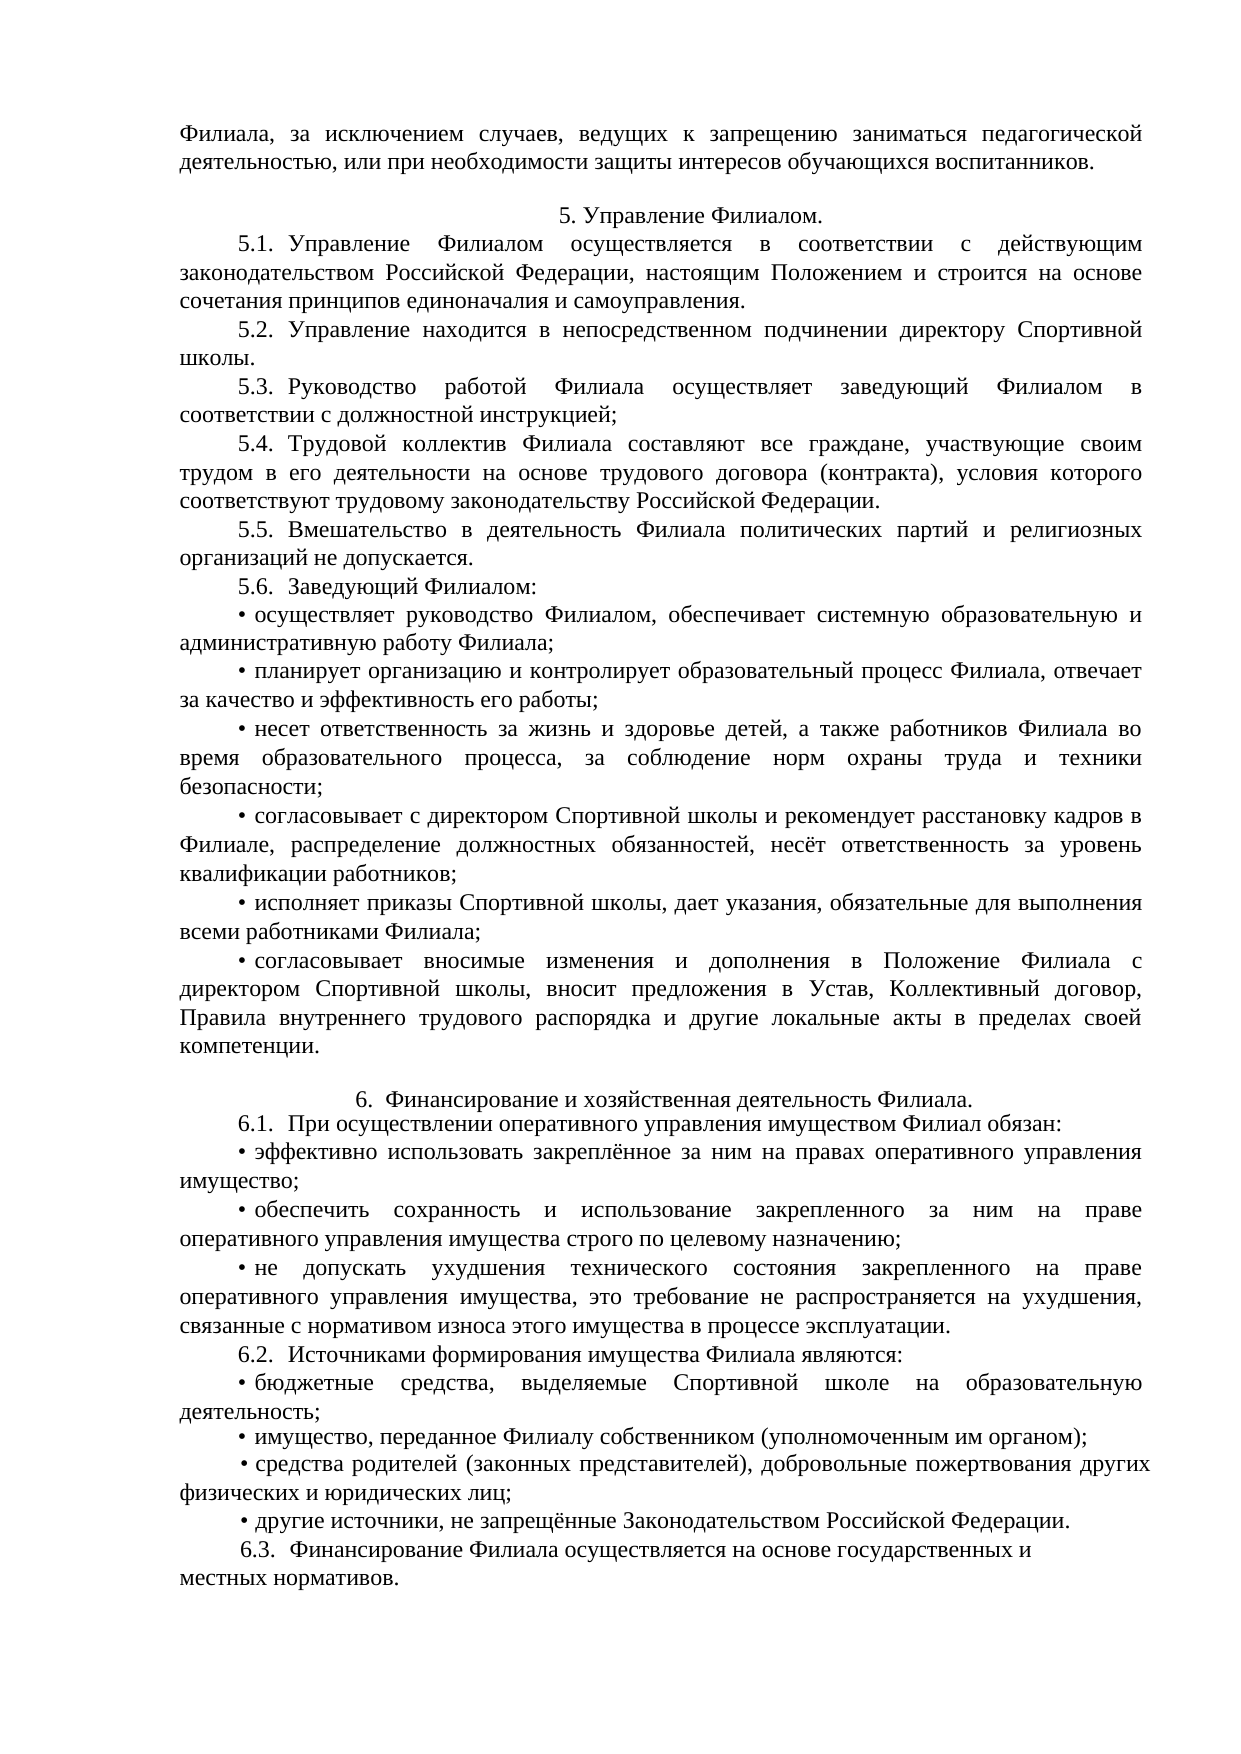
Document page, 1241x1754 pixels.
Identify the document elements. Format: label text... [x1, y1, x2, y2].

list Руководство работой Филиала осуществляет заведующий Филиалом в соответствии с должностной инструкцией; [179, 371, 1143, 428]
list Заведующий Филиалом: [179, 571, 1152, 600]
list осуществляет руководство Филиалом, обеспечивает системную образовательную и административную работу Филиала; [179, 600, 1143, 656]
list Вмешательство в деятельность Филиала политических партий и религиозных организаций не допускается. [179, 514, 1143, 571]
text 5. Управление Филиалом. [558, 200, 1152, 229]
list Трудовой коллектив Филиала составляют все граждане, участвующие своим трудом в его деятельности на основе трудового договора (контракта), условия которого соответствуют трудовому законодательству Российской Федерации. [179, 428, 1143, 514]
list согласовывает с директором Спортивной школы и рекомендует расстановку кадров в Филиале, распределение должностных обязанностей, несёт ответственность за уровень квалификации работников; [179, 801, 1143, 887]
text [179, 118, 1143, 175]
text 6. Финансирование и хозяйственная деятельность Филиала. [177, 1088, 1152, 1112]
list Управление находится в непосредственном подчинении директору Спортивной школы. [179, 314, 1143, 371]
list имущество, переданное Филиалу собственником (уполномоченным им органом); [179, 1425, 1152, 1449]
text местных нормативов. [179, 1563, 1152, 1592]
list При осуществлении оперативного управления имуществом Филиал обязан: [179, 1112, 1152, 1136]
list Финансирование Филиала осуществляется на основе государственных и [179, 1534, 1152, 1563]
list бюджетные средства, выделяемые Спортивной школе на образовательную деятельность; [179, 1368, 1143, 1425]
list Управление Филиалом осуществляется в соответствии с действующим законодательством Российской Федерации, настоящим Положением и строится на основе сочетания принципов единоначалия и самоуправления. [179, 229, 1143, 314]
list другие источники, не запрещённые Законодательством Российской Федерации. [179, 1506, 1152, 1534]
list несет ответственность за жизнь и здоровье детей, а также работников Филиала во время образовательного процесса, за соблюдение норм охраны труда и техники безопасности; [179, 714, 1143, 801]
list планирует организацию и контролирует образовательный процесс Филиала, отвечает за качество и эффективность его работы; [179, 656, 1143, 714]
list средства родителей (законных представителей), добровольные пожертвования других физических и юридических лиц; [179, 1449, 1152, 1506]
list исполняет приказы Спортивной школы, дает указания, обязательные для выполнения всеми работниками Филиала; [179, 887, 1143, 945]
list Источниками формирования имущества Филиала являются: [179, 1339, 1152, 1368]
list эффективно использовать закреплённое за ним на правах оперативного управления имущество; [179, 1136, 1143, 1194]
list не допускать ухудшения технического состояния закрепленного на праве оперативного управления имущества, это требование не распространяется на ухудшения, связанные с нормативом износа этого имущества в процессе эксплуатации. [179, 1252, 1143, 1339]
list обеспечить сохранность и использование закрепленного за ним на праве оперативного управления имущества строго по целевому назначению; [179, 1194, 1143, 1252]
list согласовывает вносимые изменения и дополнения в Положение Филиала с директором Спортивной школы, вносит предложения в Устав, Коллективный договор, Правила внутреннего трудового распорядка и другие локальные акты в пределах своей компетенции. [179, 945, 1143, 1059]
